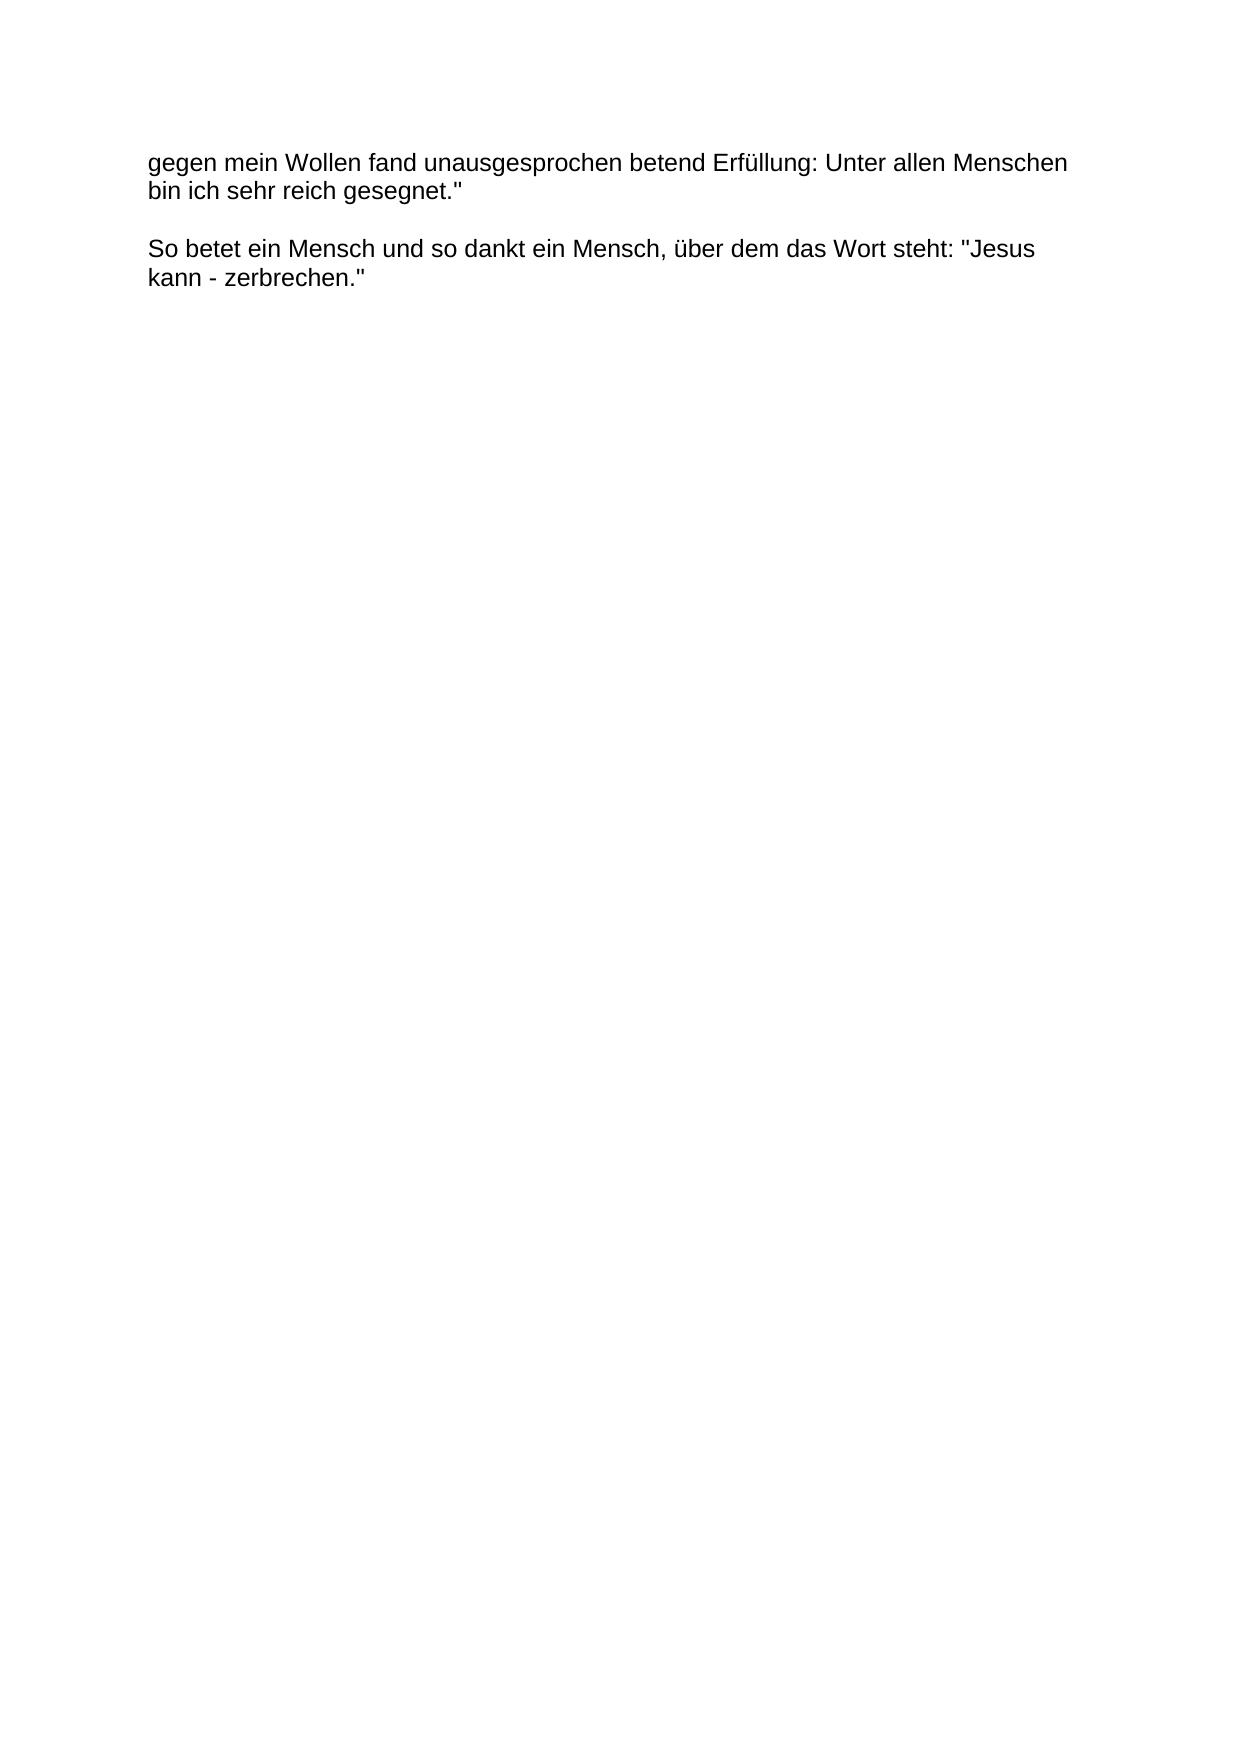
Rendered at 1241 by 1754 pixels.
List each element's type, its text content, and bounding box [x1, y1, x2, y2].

text So betet ein Mensch und so dankt ein Mensch, über dem das Wort steht: "Jesus kann - zerbrechen." [148, 234, 1093, 291]
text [148, 148, 1093, 205]
